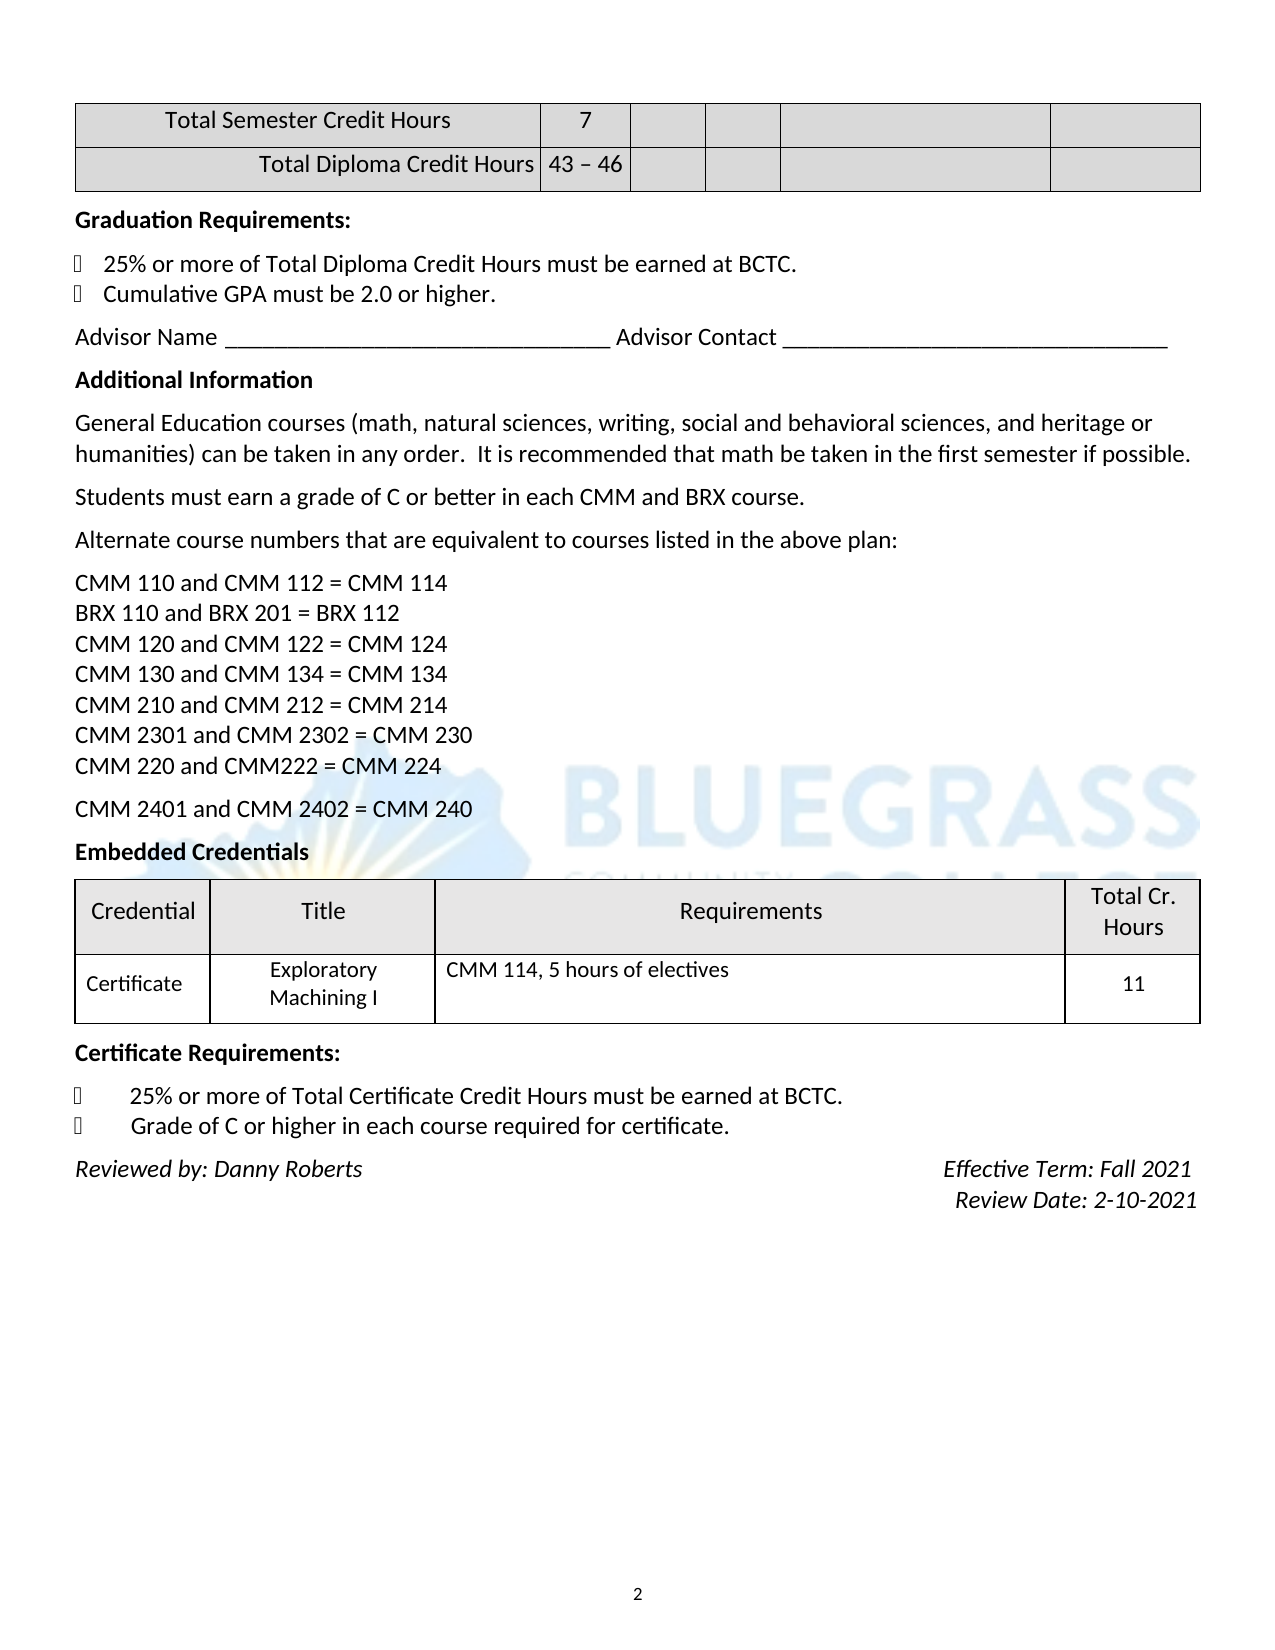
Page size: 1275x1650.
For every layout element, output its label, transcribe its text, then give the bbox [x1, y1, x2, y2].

table_cell Total Semester Credit Hours [76, 104, 540, 147]
list 25% or more of Total Diploma Credit Hours must be earned at BCTC. [73, 248, 1200, 278]
text Students must earn a grade of C or better in each CMM and BRX course. [75, 481, 1200, 511]
text Additional Information [75, 364, 1200, 395]
text Certificate Requirements: [75, 1037, 1201, 1067]
table_header Requirements [436, 880, 1064, 954]
table_cell 11 [1066, 955, 1199, 1023]
text CMM 120 and CMM 122 = CMM 124 [75, 628, 1200, 658]
table_cell [781, 104, 1050, 147]
text Review Date: 2-10-2021 [75, 1184, 1200, 1214]
table_cell [631, 148, 705, 191]
table_cell 7 [541, 104, 630, 147]
list Cumulative GPA must be 2.0 or higher. [73, 278, 1200, 309]
list 25% or more of Total Certificate Credit Hours must be earned at BCTC. [73, 1080, 1200, 1110]
table_cell [1051, 148, 1200, 191]
text CMM 2301 and CMM 2302 = CMM 230 [75, 719, 1200, 750]
text CMM 130 and CMM 134 = CMM 134 [75, 658, 1200, 689]
table_cell [1051, 104, 1200, 147]
table_cell [706, 104, 780, 147]
table_cell Total Diploma Credit Hours [76, 148, 540, 191]
text Advisor Name _______________________________ Advisor Contact _______________________________ [75, 321, 1200, 352]
text Embedded Credentials [75, 836, 1200, 867]
table_header Title [211, 880, 434, 954]
list Grade of C or higher in each course required for certificate. [73, 1110, 1202, 1141]
table_cell Exploratory Machining I [211, 955, 434, 1023]
text Reviewed by: Danny Roberts Effective Term: Fall 2021 [75, 1153, 1200, 1184]
text Graduation Requirements: [75, 205, 1200, 235]
text BRX 110 and BRX 201 = BRX 112 [75, 597, 1200, 628]
table_cell Certificate [76, 955, 209, 1023]
table_cell CMM 114, 5 hours of electives [436, 955, 1064, 1023]
table_header Credential [76, 880, 209, 954]
table_cell [631, 104, 705, 147]
text Alternate course numbers that are equivalent to courses listed in the above plan: [75, 524, 1200, 554]
text CMM 220 and CMM222 = CMM 224 [75, 750, 1200, 781]
table_cell [781, 148, 1050, 191]
table_cell 43 – 46 [541, 148, 630, 191]
table_cell [706, 148, 780, 191]
text CMM 2401 and CMM 2402 = CMM 240 [75, 793, 1200, 823]
text General Education courses (math, natural sciences, writing, social and behavioral sciences, and heritage or humanities) can be taken in any order. It is recommended that math be taken in the first semester if possible. [75, 407, 1200, 468]
text CMM 210 and CMM 212 = CMM 214 [75, 689, 1200, 719]
table_header Total Cr. Hours [1066, 880, 1199, 954]
text CMM 110 and CMM 112 = CMM 114 [75, 567, 1200, 597]
